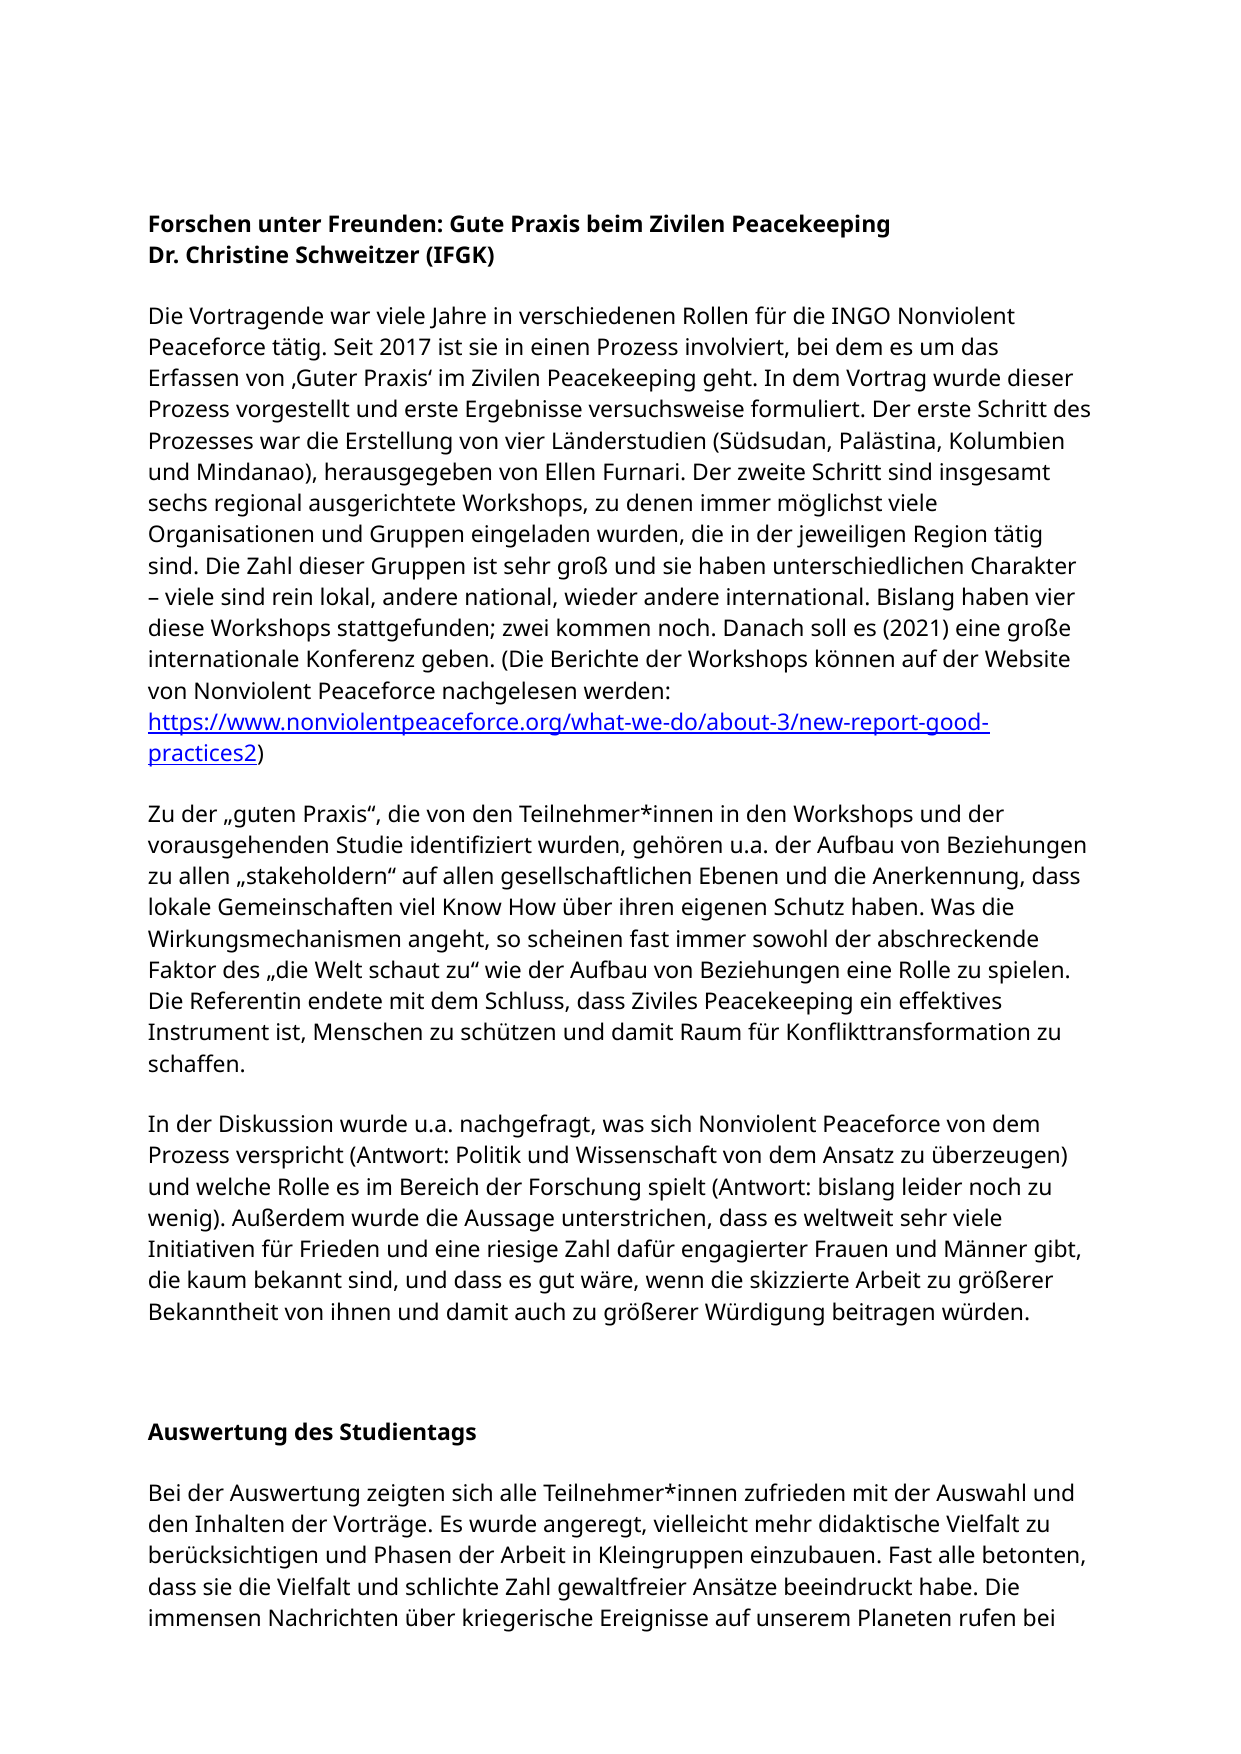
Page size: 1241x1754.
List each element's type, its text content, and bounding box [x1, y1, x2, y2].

text Die Vortragende war viele Jahre in verschiedenen Rollen für die INGO Nonviolent Peaceforce tätig. Seit 2017 ist sie in einen Prozess involviert, bei dem es um das Erfassen von ‚Guter Praxis‘ im Zivilen Peacekeeping geht. In dem Vortrag wurde dieser Prozess vorgestellt und erste Ergebnisse versuchsweise formuliert. Der erste Schritt des Prozesses war die Erstellung von vier Länderstudien (Südsudan, Palästina, Kolumbien und Mindanao), herausgegeben von Ellen Furnari. Der zweite Schritt sind insgesamt sechs regional ausgerichtete Workshops, zu denen immer möglichst viele Organisationen und Gruppen eingeladen wurden, die in der jeweiligen Region tätig sind. Die Zahl dieser Gruppen ist sehr groß und sie haben unterschiedlichen Charakter – viele sind rein lokal, andere national, wieder andere international. Bislang haben vier diese Workshops stattgefunden; zwei kommen noch. Danach soll es (2021) eine große internationale Konferenz geben. (Die Berichte der Workshops können auf der Website von Nonviolent Peaceforce nachgelesen werden: https://www.nonviolentpeaceforce.org/what-we-do/about-3/new-report-good-practices2) [148, 300, 1093, 768]
text In der Diskussion wurde u.a. nachgefragt, was sich Nonviolent Peaceforce von dem Prozess verspricht (Antwort: Politik und Wissenschaft von dem Ansatz zu überzeugen) und welche Rolle es im Bereich der Forschung spielt (Antwort: bislang leider noch zu wenig). Außerdem wurde die Aussage unterstrichen, dass es weltweit sehr viele Initiativen für Frieden und eine riesige Zahl dafür engagierter Frauen und Männer gibt, die kaum bekannt sind, und dass es gut wäre, wenn die skizzierte Arbeit zu größerer Bekanntheit von ihnen und damit auch zu größerer Würdigung beitragen würden. [148, 1108, 1093, 1327]
text Zu der „guten Praxis“, die von den Teilnehmer*innen in den Workshops und der vorausgehenden Studie identifiziert wurden, gehören u.a. der Aufbau von Beziehungen zu allen „stakeholdern“ auf allen gesellschaftlichen Ebenen und die Anerkennung, dass lokale Gemeinschaften viel Know How über ihren eigenen Schutz haben. Was die Wirkungsmechanismen angeht, so scheinen fast immer sowohl der abschreckende Faktor des „die Welt schaut zu“ wie der Aufbau von Beziehungen eine Rolle zu spielen. Die Referentin endete mit dem Schluss, dass Ziviles Peacekeeping ein effektives Instrument ist, Menschen zu schützen und damit Raum für Konflikttransformation zu schaffen. [148, 798, 1093, 1079]
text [148, 1477, 1093, 1633]
text Forschen unter Freunden: Gute Praxis beim Zivilen Peacekeeping Dr. Christine Schweitzer (IFGK) [148, 208, 1093, 271]
text Auswertung des Studientags [148, 1416, 1093, 1448]
